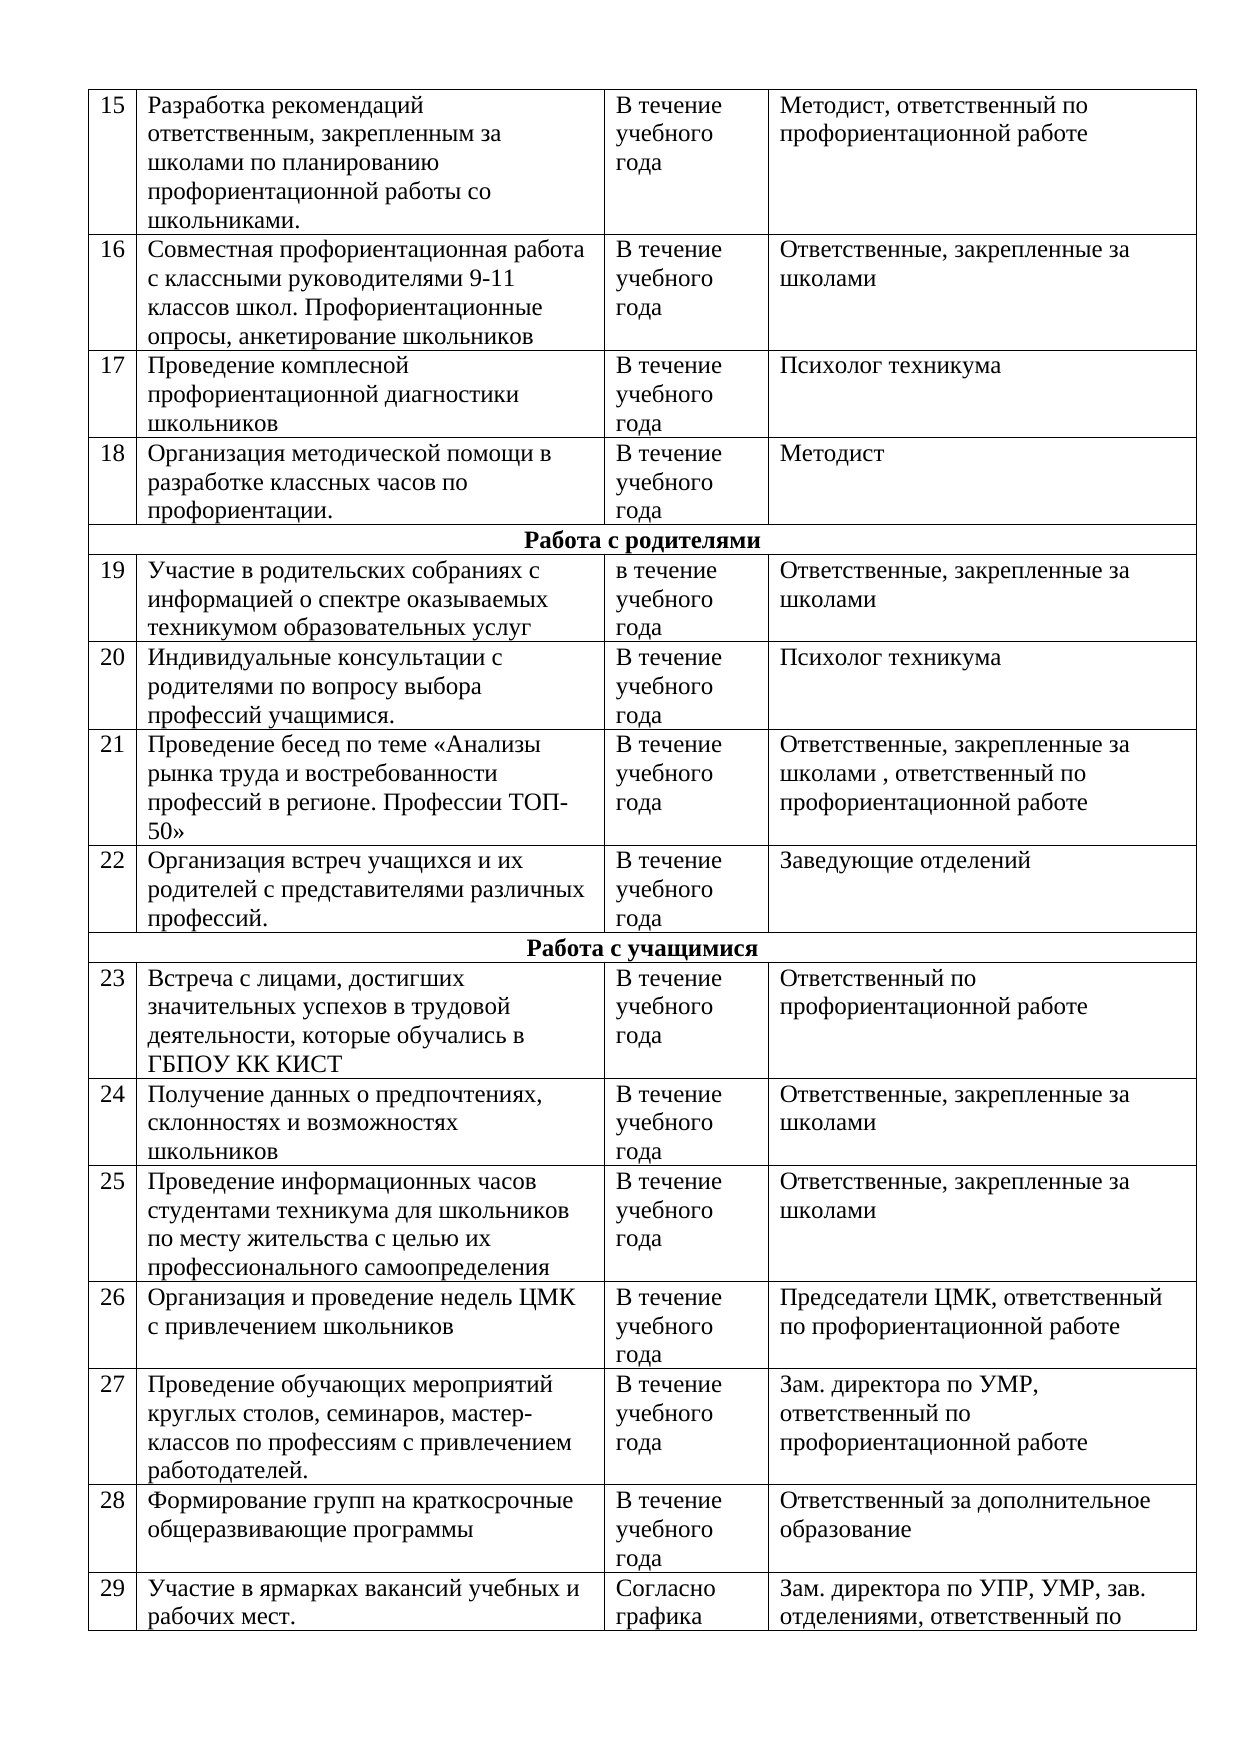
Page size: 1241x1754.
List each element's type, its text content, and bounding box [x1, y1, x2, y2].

table_cell 26 [89, 1282, 136, 1368]
table_cell Работа с учащимися [89, 933, 1196, 962]
table_cell 18 [89, 438, 136, 524]
table_cell Организация встреч учащихся и их родителей с представителями различных профессий. [137, 846, 604, 932]
table_cell Методист [769, 438, 1196, 524]
table_cell 29 [89, 1573, 136, 1630]
table_cell 23 [89, 963, 136, 1078]
table_cell Получение данных о предпочтениях, склонностях и возможностях школьников [137, 1079, 604, 1165]
table_cell Организация и проведение недель ЦМК с привлечением школьников [137, 1282, 604, 1368]
table_cell В течение учебного года [605, 90, 768, 233]
table_cell Проведение комплесной профориентационной диагностики школьников [137, 351, 604, 437]
table_cell Ответственные, закрепленные за школами [769, 1166, 1196, 1281]
table_cell 20 [89, 642, 136, 728]
table_cell В течение учебного года [605, 235, 768, 349]
table_cell Проведение бесед по теме «Анализы рынка труда и востребованности профессий в регионе. Профессии ТОП-50» [137, 730, 604, 844]
table_cell Зам. директора по УМР, ответственный по профориентационной работе [769, 1369, 1196, 1484]
table_cell В течение учебного года [605, 1369, 768, 1484]
table_cell Совместная профориентационная работа с классными руководителями 9-11 классов школ. Профориентационные опросы, анкетирование школьников [137, 235, 604, 349]
table_cell Психолог техникума [769, 642, 1196, 728]
table_cell 24 [89, 1079, 136, 1165]
table_cell Методист, ответственный по профориентационной работе [769, 90, 1196, 233]
table_cell Проведение информационных часов студентами техникума для школьников по месту жительства с целью их профессионального самоопределения [137, 1166, 604, 1281]
table_cell В течение учебного года [605, 1079, 768, 1165]
table_cell Проведение обучающих мероприятий круглых столов, семинаров, мастер-классов по профессиям с привлечением работодателей. [137, 1369, 604, 1484]
table_cell Ответственные, закрепленные за школами [769, 235, 1196, 349]
table_cell В течение учебного года [605, 730, 768, 844]
table_cell Ответственные, закрепленные за школами , ответственный по профориентационной работе [769, 730, 1196, 844]
table_cell в течение учебного года [605, 555, 768, 641]
table_cell 15 [89, 90, 136, 233]
table_cell Ответственные, закрепленные за школами [769, 1079, 1196, 1165]
table_cell 28 [89, 1485, 136, 1572]
table_cell 21 [89, 730, 136, 844]
table_cell В течение учебного года [605, 1485, 768, 1572]
table_cell В течение учебного года [605, 351, 768, 437]
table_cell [137, 1573, 604, 1630]
table_cell Заведующие отделений [769, 846, 1196, 932]
table_cell 17 [89, 351, 136, 437]
table_cell В течение учебного года [605, 1282, 768, 1368]
table_cell Разработка рекомендаций ответственным, закрепленным за школами по планированию профориентационной работы со школьниками. [137, 90, 604, 233]
table_cell 25 [89, 1166, 136, 1281]
table_cell Ответственный по профориентационной работе [769, 963, 1196, 1078]
table_cell Ответственные, закрепленные за школами [769, 555, 1196, 641]
table_cell В течение учебного года [605, 642, 768, 728]
table_cell 19 [89, 555, 136, 641]
table_cell 16 [89, 235, 136, 349]
table_cell Формирование групп на краткосрочные общеразвивающие программы [137, 1485, 604, 1572]
table_cell Индивидуальные консультации с родителями по вопросу выбора профессий учащимися. [137, 642, 604, 728]
table_cell В течение учебного года [605, 963, 768, 1078]
table_cell Участие в родительских собраниях с информацией о спектре оказываемых техникумом образовательных услуг [137, 555, 604, 641]
table_cell В течение учебного года [605, 846, 768, 932]
table_cell Ответственный за дополнительное образование [769, 1485, 1196, 1572]
table_cell В течение учебного года [605, 1166, 768, 1281]
table_cell Председатели ЦМК, ответственный по профориентационной работе [769, 1282, 1196, 1368]
table_cell 27 [89, 1369, 136, 1484]
table_cell Согласно графика [605, 1573, 768, 1630]
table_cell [769, 1573, 1196, 1630]
table_cell В течение учебного года [605, 438, 768, 524]
table_cell Психолог техникума [769, 351, 1196, 437]
table_cell Встреча с лицами, достигших значительных успехов в трудовой деятельности, которые обучались в ГБПОУ КК КИСТ [137, 963, 604, 1078]
table_cell Организация методической помощи в разработке классных часов по профориентации. [137, 438, 604, 524]
table_cell Работа с родителями [89, 525, 1196, 554]
table_cell 22 [89, 846, 136, 932]
